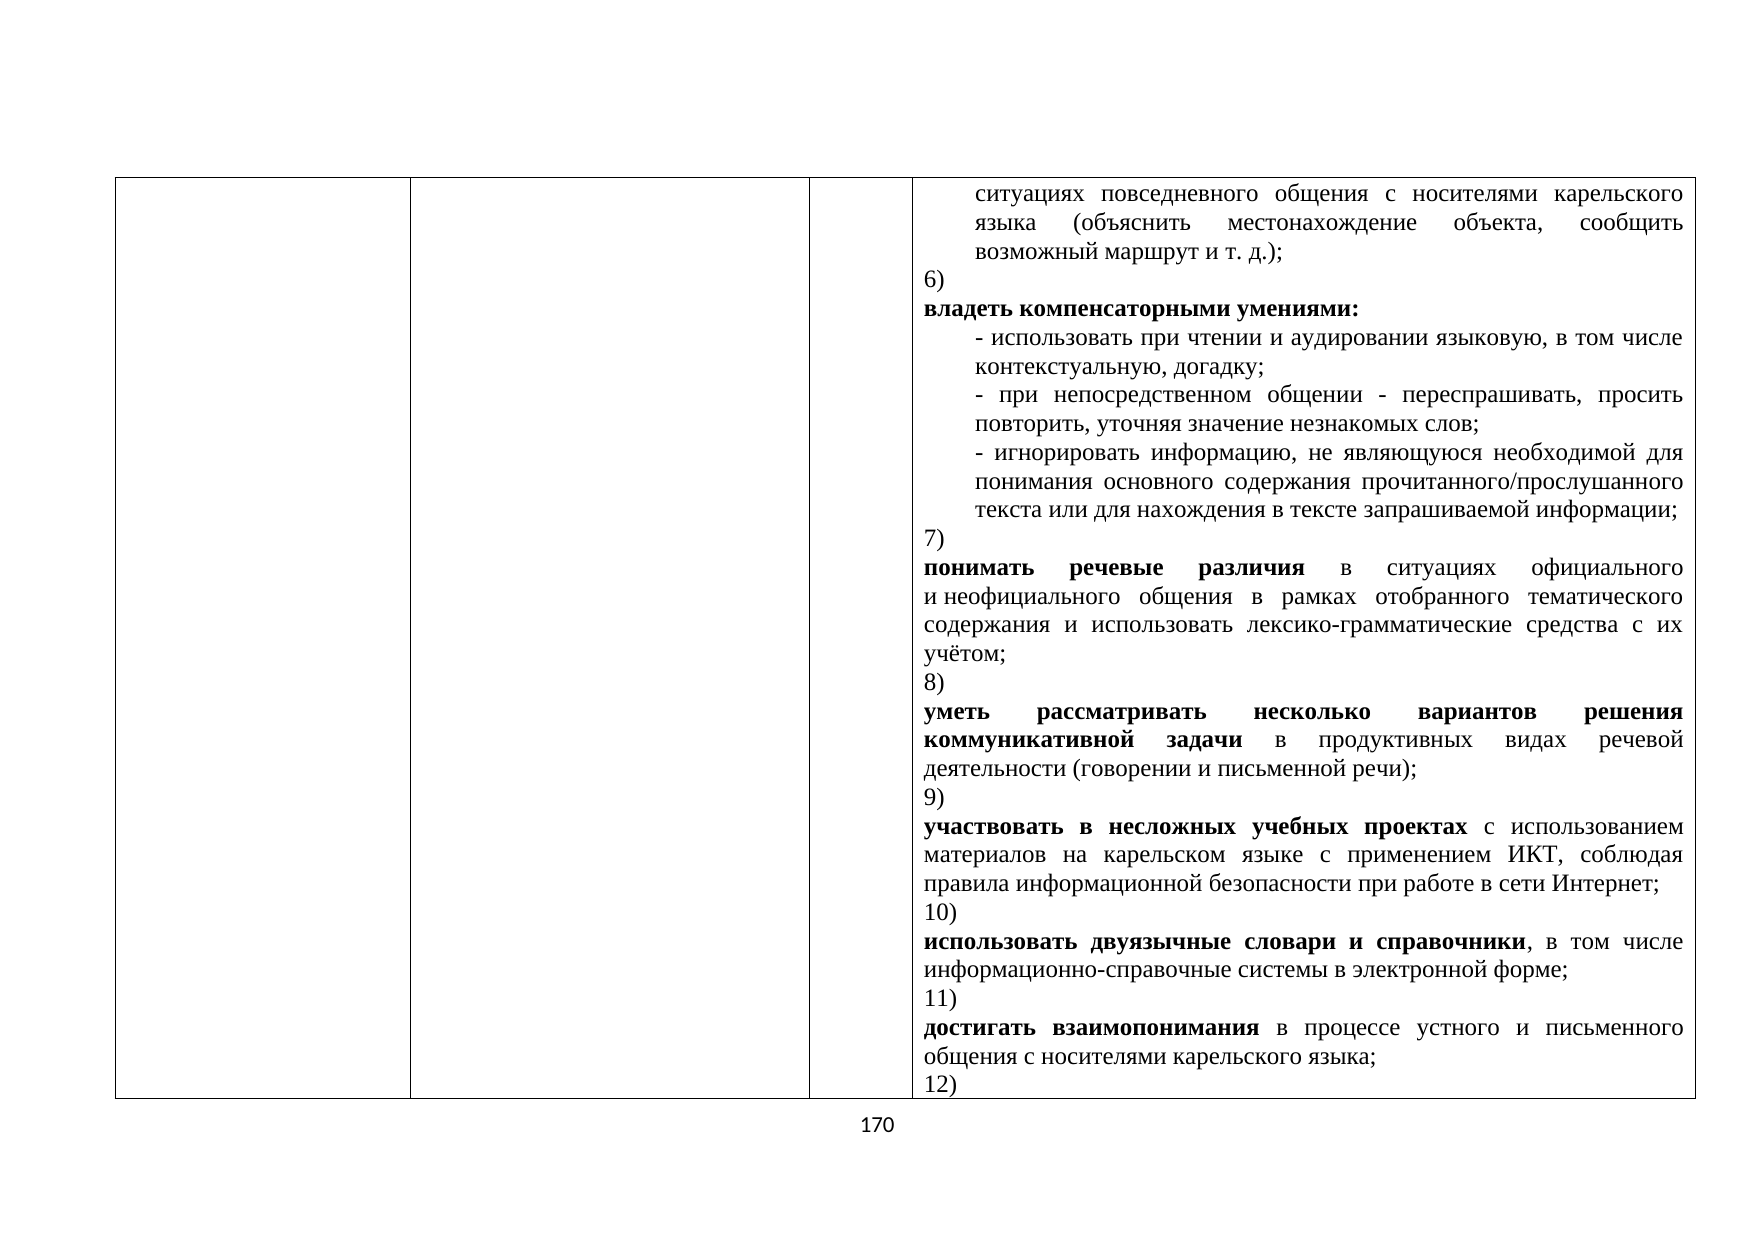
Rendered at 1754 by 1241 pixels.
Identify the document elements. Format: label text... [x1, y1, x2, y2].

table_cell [116, 178, 410, 1098]
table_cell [411, 178, 809, 1098]
table_cell 8 [810, 178, 912, 1098]
